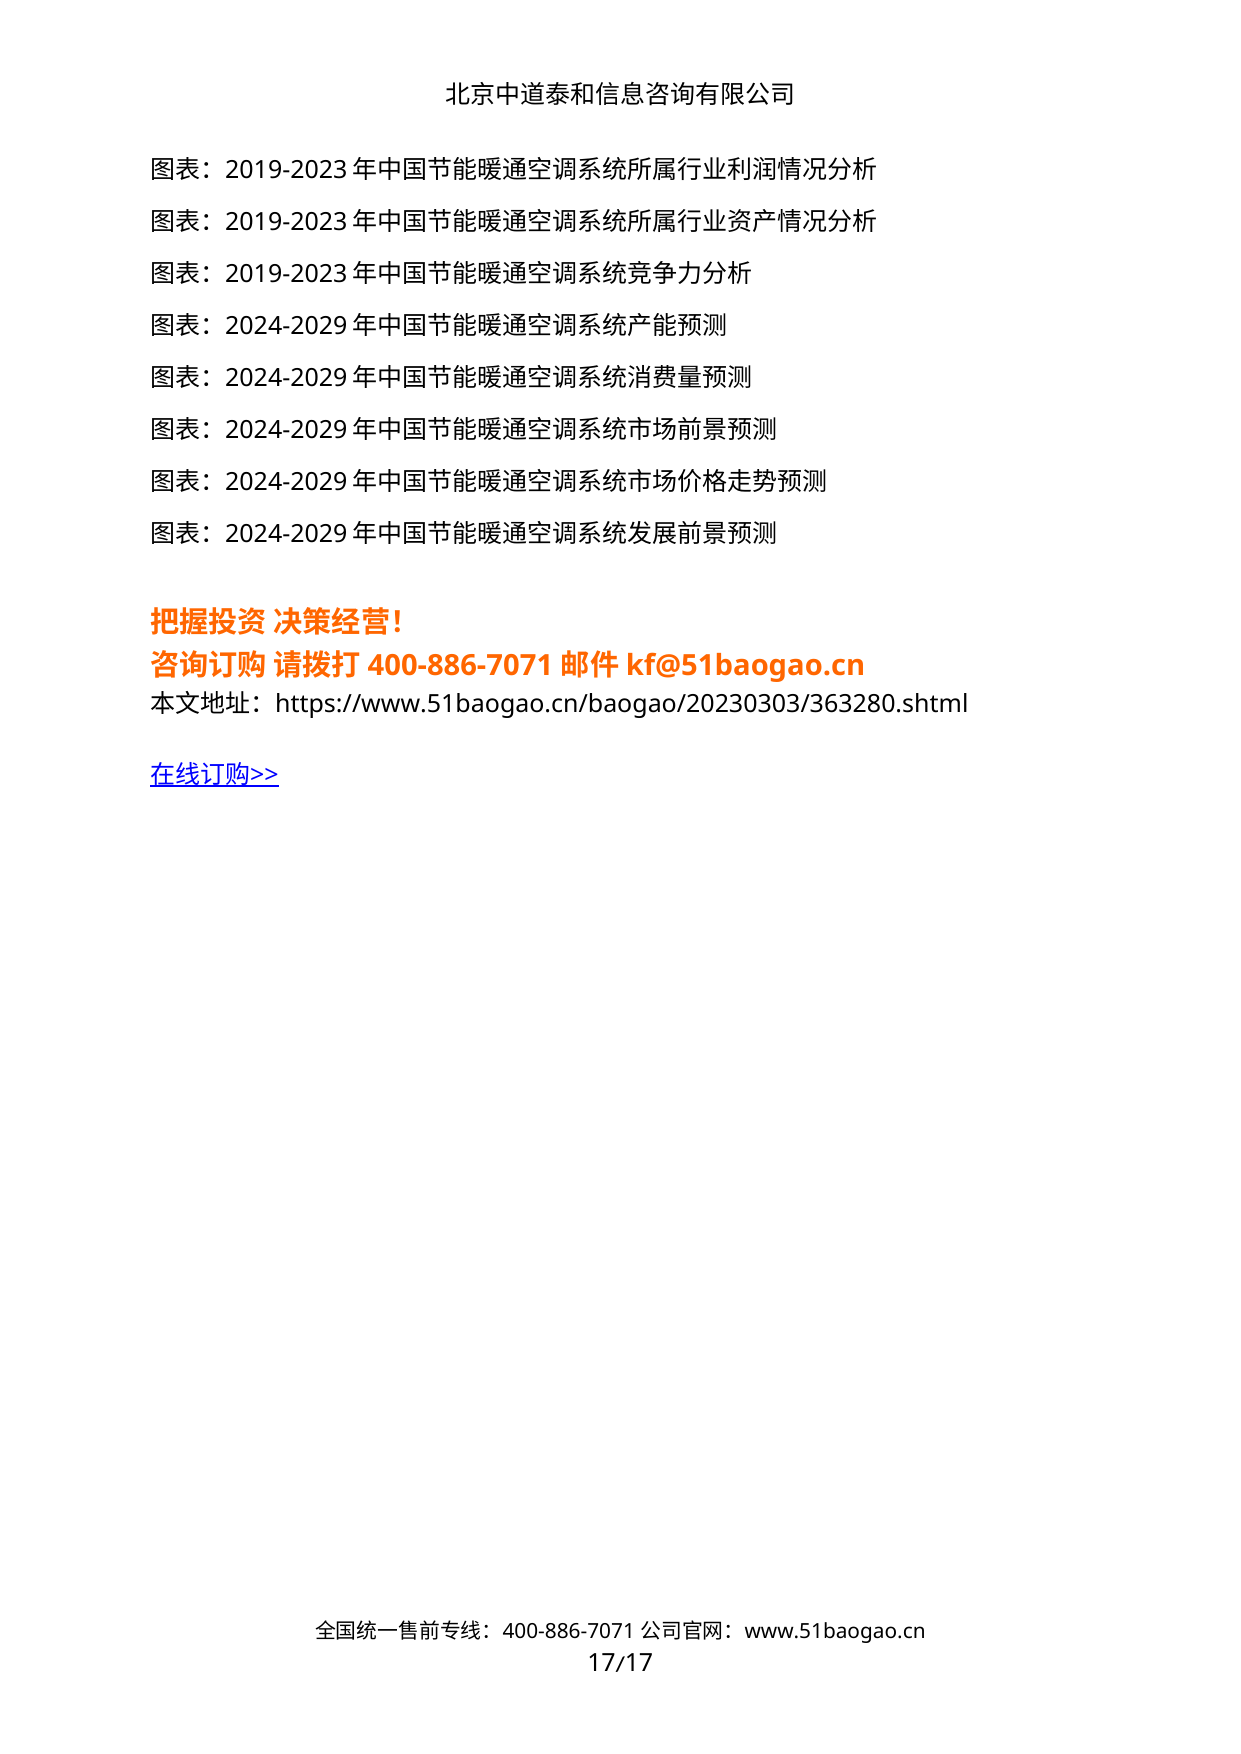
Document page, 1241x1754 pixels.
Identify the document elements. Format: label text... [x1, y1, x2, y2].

text 把握投资 决策经营！咨询订购 请拨打 400-886-7071 邮件 kf@51baogao.cn本文地址：https://www.51baogao.cn/baogao/20230303/363280.shtml [150, 565, 1090, 720]
text 图表：2024-2029年中国节能暖通空调系统产能预测 [150, 306, 1090, 342]
text 图表：2024-2029年中国节能暖通空调系统消费量预测 [150, 357, 1090, 394]
text 图表：2024-2029年中国节能暖通空调系统市场价格走势预测 [150, 461, 1090, 497]
text 图表：2019-2023年中国节能暖通空调系统竞争力分析 [150, 254, 1090, 290]
text 图表：2019-2023年中国节能暖通空调系统所属行业利润情况分析 [150, 150, 1090, 186]
text 图表：2024-2029年中国节能暖通空调系统市场前景预测 [150, 409, 1090, 446]
text 在线订购>> [150, 720, 1090, 790]
text 图表：2019-2023年中国节能暖通空调系统所属行业资产情况分析 [150, 202, 1090, 238]
text 图表：2024-2029年中国节能暖通空调系统发展前景预测 [150, 513, 1090, 549]
